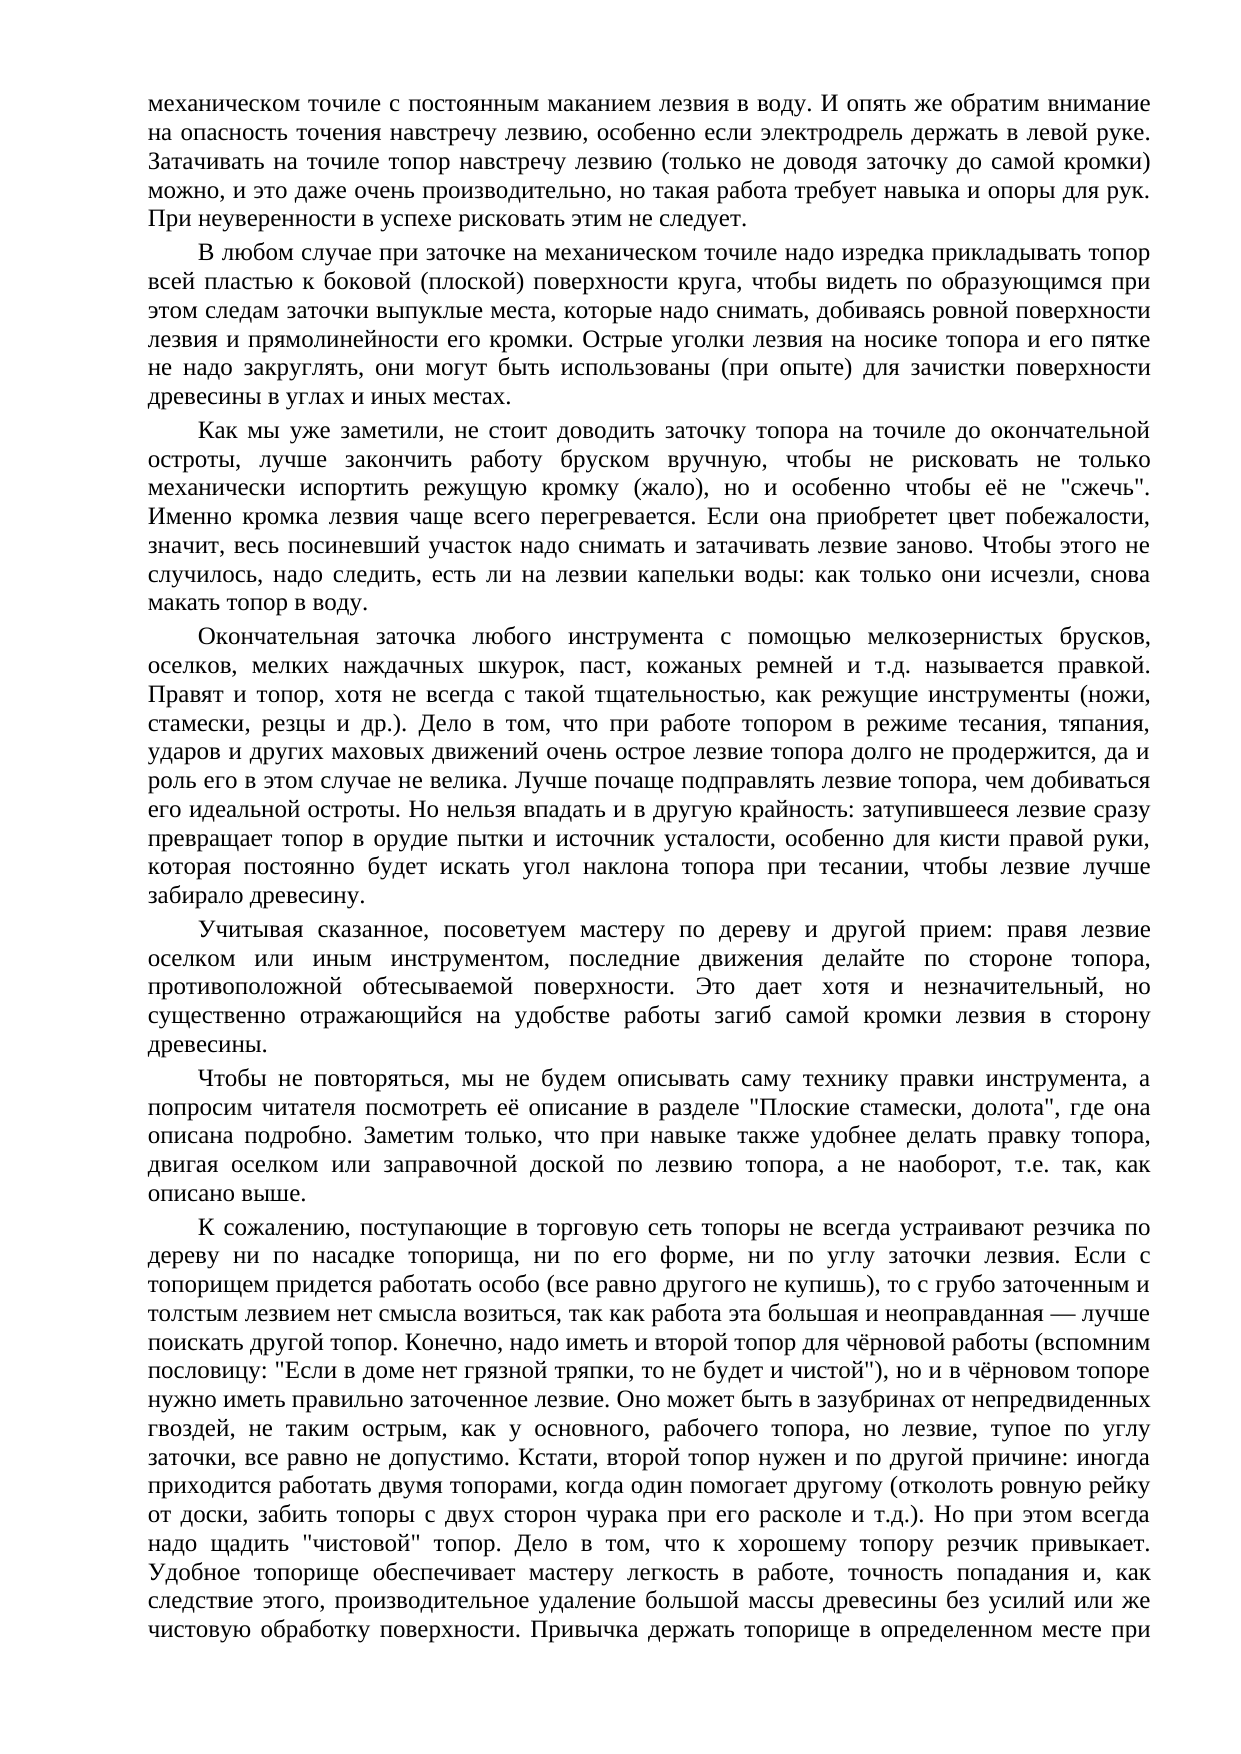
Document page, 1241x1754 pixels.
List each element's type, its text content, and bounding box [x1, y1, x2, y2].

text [148, 88, 1152, 232]
text В любом случае при заточке на механическом точиле надо изредка прикладывать топор всей пластью к боковой (плоской) поверхности круга, чтобы видеть по образующимся при этом следам заточки выпуклые места, которые надо снимать, добиваясь ровной поверхности лезвия и прямолинейности его кромки. Острые уголки лезвия на носике топора и его пятке не надо закруглять, они могут быть использованы (при опыте) для зачистки поверхности древесины в углах и иных местах. [148, 237, 1152, 410]
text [148, 1212, 1152, 1643]
text Как мы уже заметили, не стоит доводить заточку топора на точиле до окончательной остроты, лучше закончить работу бруском вручную, чтобы не рисковать не только механически испортить режущую кромку (жало), но и особенно чтобы её не "сжечь". Именно кромка лезвия чаще всего перегревается. Если она приобретет цвет побежалости, значит, весь посиневший участок надо снимать и затачивать лезвие заново. Чтобы этого не случилось, надо следить, есть ли на лезвии капельки воды: как только они исчезли, снова макать топор в воду. [148, 415, 1152, 616]
text Чтобы не повторяться, мы не будем описывать саму технику правки инструмента, а попросим читателя посмотреть её описание в разделе "Плоские стамески, долота", где она описана подробно. Заметим только, что при навыке также удобнее делать правку топора, двигая оселком или заправочной доской по лезвию топора, а не наоборот, т.е. так, как описано выше. [148, 1063, 1152, 1207]
text Учитывая сказанное, посоветуем мастеру по дереву и другой прием: правя лезвие оселком или иным инструментом, последние движения делайте по стороне топора, противоположной обтесываемой поверхности. Это дает хотя и незначительный, но существенно отражающийся на удобстве работы загиб самой кромки лезвия в сторону древесины. [148, 914, 1152, 1058]
text Окончательная заточка любого инструмента с помощью мелкозернистых брусков, оселков, мелких наждачных шкурок, паст, кожаных ремней и т.д. называется правкой. Правят и топор, хотя не всегда с такой тщательностью, как режущие инструменты (ножи, стамески, резцы и др.). Дело в том, что при работе топором в режиме тесания, тяпания, ударов и других маховых движений очень острое лезвие топора долго не продержится, да и роль его в этом случае не велика. Лучше почаще подправлять лезвие топора, чем добиваться его идеальной остроты. Но нельзя впадать и в другую крайность: затупившееся лезвие сразу превращает топор в орудие пытки и источник усталости, особенно для кисти правой руки, которая постоянно будет искать угол наклона топора при тесании, чтобы лезвие лучше забирало древесину. [148, 621, 1152, 909]
